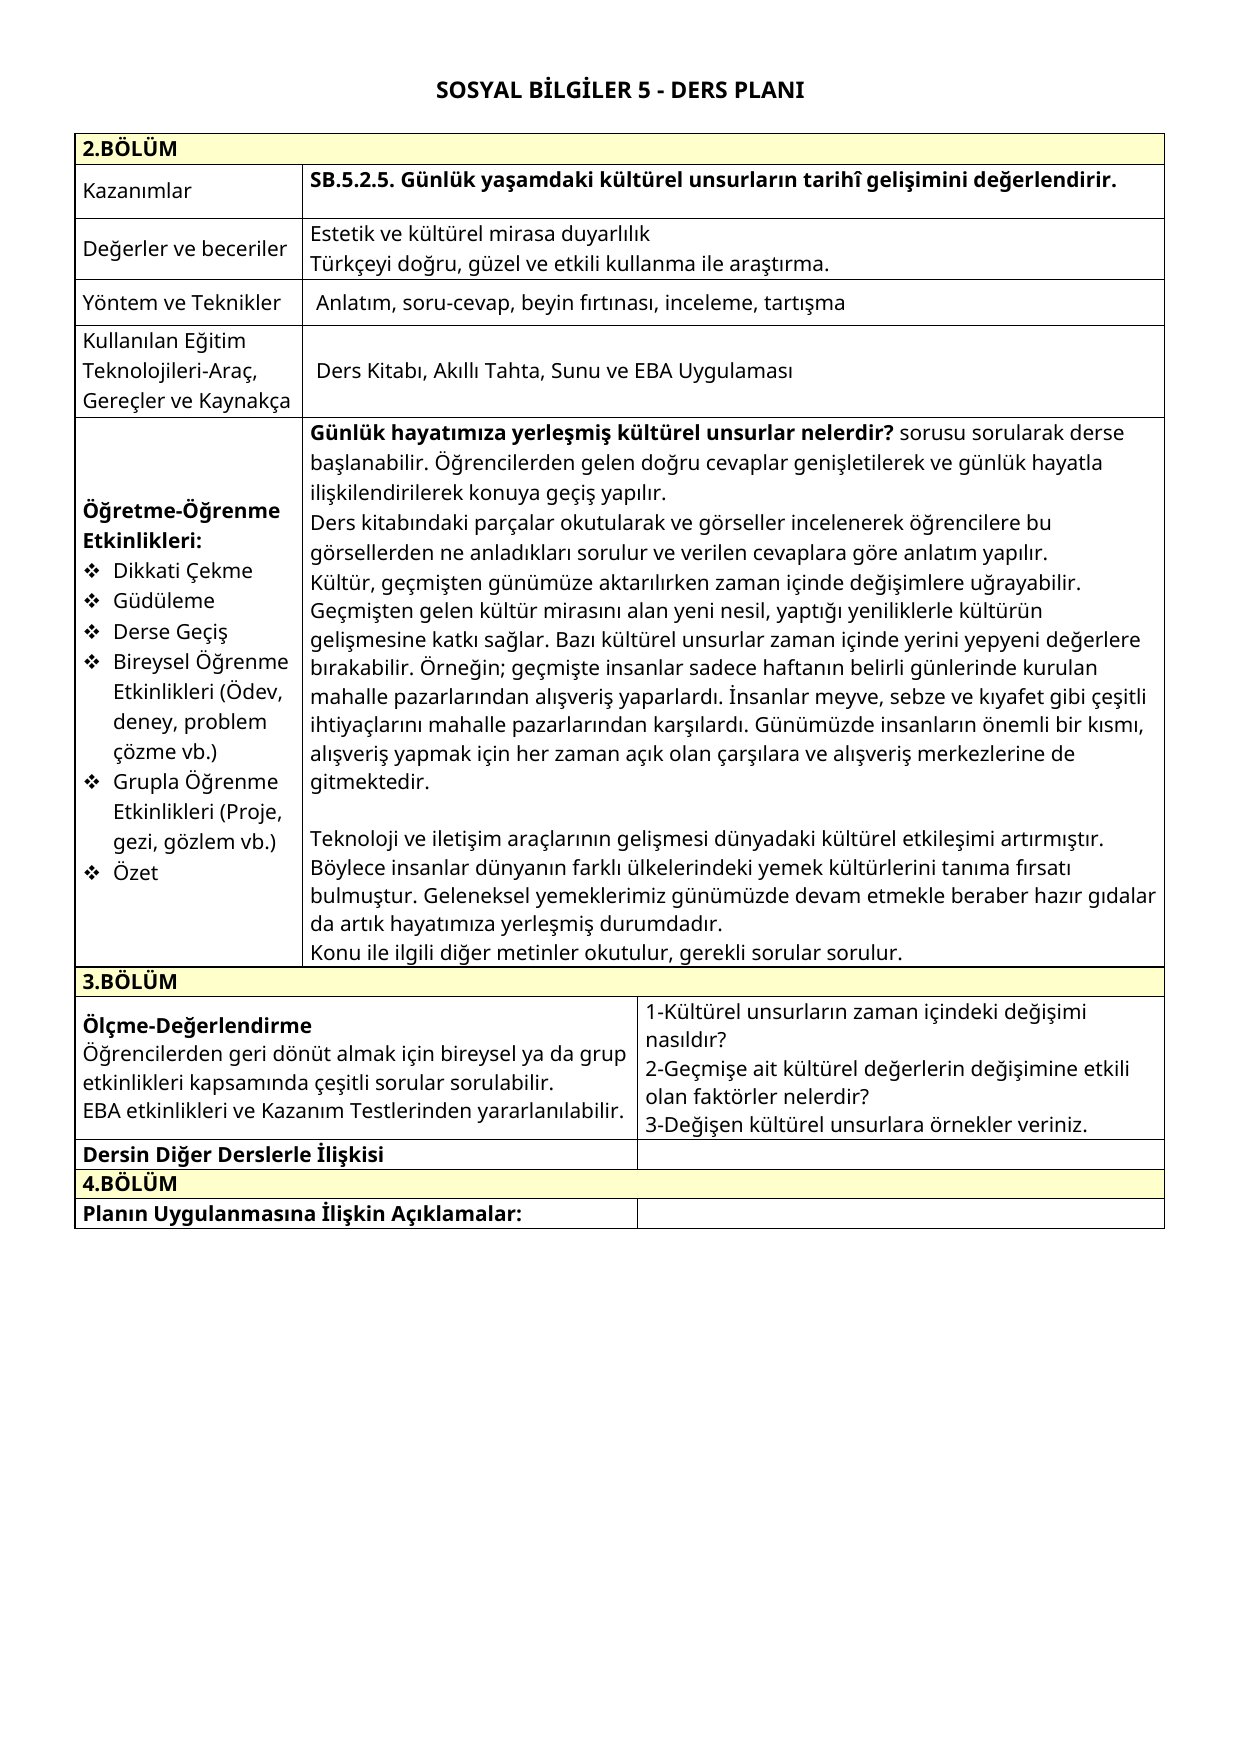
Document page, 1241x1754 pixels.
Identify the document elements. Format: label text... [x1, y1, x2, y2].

table_cell Günlük hayatımıza yerleşmiş kültürel unsurlar nelerdir? sorusu sorularak derse başlanabilir. Öğrencilerden gelen doğru cevaplar genişletilerek ve günlük hayatla ilişkilendirilerek konuya geçiş yapılır. Ders kitabındaki parçalar okutularak ve görseller incelenerek öğrencilere bu görsellerden ne anladıkları sorulur ve verilen cevaplara göre anlatım yapılır. Kültür, geçmişten günümüze aktarılırken zaman içinde değişimlere uğrayabilir. Geçmişten gelen kültür mirasını alan yeni nesil, yaptığı yeniliklerle kültürün gelişmesine katkı sağlar. Bazı kültürel unsurlar zaman içinde yerini yepyeni değerlere bırakabilir. Örneğin; geçmişte insanlar sadece haftanın belirli günlerinde kurulan mahalle pazarlarından alışveriş yaparlardı. İnsanlar meyve, sebze ve kıyafet gibi çeşitli ihtiyaçlarını mahalle pazarlarından karşılardı. Günümüzde insanların önemli bir kısmı, alışveriş yapmak için her zaman açık olan çarşılara ve alışveriş merkezlerine de gitmektedir. Teknoloji ve iletişim araçlarının gelişmesi dünyadaki kültürel etkileşimi artırmıştır. Böylece insanlar dünyanın farklı ülkelerindeki yemek kültürlerini tanıma fırsatı bulmuştur. Geleneksel yemeklerimiz günümüzde devam etmekle beraber hazır gıdalar da artık hayatımıza yerleşmiş durumdadır. Konu ile ilgili diğer metinler okutulur, gerekli sorular sorulur. [303, 418, 1164, 966]
table_cell Anlatım, soru-cevap, beyin fırtınası, inceleme, tartışma [303, 280, 1164, 325]
table_header 2.BÖLÜM [76, 134, 1164, 164]
table_cell Öğretme-Öğrenme Etkinlikleri: Dikkati Çekme Güdüleme Derse Geçiş Bireysel Öğrenme Etkinlikleri (Ödev, deney, problem çözme vb.) Grupla Öğrenme Etkinlikleri (Proje, gezi, gözlem vb.) Özet [76, 418, 302, 966]
table_cell Estetik ve kültürel mirasa duyarlılık Türkçeyi doğru, güzel ve etkili kullanma ile araştırma. [303, 219, 1164, 279]
table_cell Kazanımlar [76, 165, 302, 218]
table_cell Ders Kitabı, Akıllı Tahta, Sunu ve EBA Uygulaması [303, 326, 1164, 417]
table_cell SB.5.2.5. Günlük yaşamdaki kültürel unsurların tarihî gelişimini değerlendirir. [303, 165, 1164, 218]
table_cell [638, 1140, 1164, 1168]
table_cell Planın Uygulanmasına İlişkin Açıklamalar: [76, 1199, 637, 1227]
table_cell Kullanılan Eğitim Teknolojileri-Araç, Gereçler ve Kaynakça [76, 326, 302, 417]
table_cell Ölçme-Değerlendirme Öğrencilerden geri dönüt almak için bireysel ya da grup etkinlikleri kapsamında çeşitli sorular sorulabilir. EBA etkinlikleri ve Kazanım Testlerinden yararlanılabilir. [76, 997, 637, 1139]
table_cell 1-Kültürel unsurların zaman içindeki değişimi nasıldır? 2-Geçmişe ait kültürel değerlerin değişimine etkili olan faktörler nelerdir? 3-Değişen kültürel unsurlara örnekler veriniz. [638, 997, 1164, 1139]
table_cell 4.BÖLÜM [76, 1170, 1164, 1198]
table_cell [638, 1199, 1164, 1227]
table_cell 3.BÖLÜM [76, 968, 1164, 996]
table_cell Değerler ve beceriler [76, 219, 302, 279]
table_cell Yöntem ve Teknikler [76, 280, 302, 325]
table_cell Dersin Diğer Derslerle İlişkisi [76, 1140, 637, 1168]
